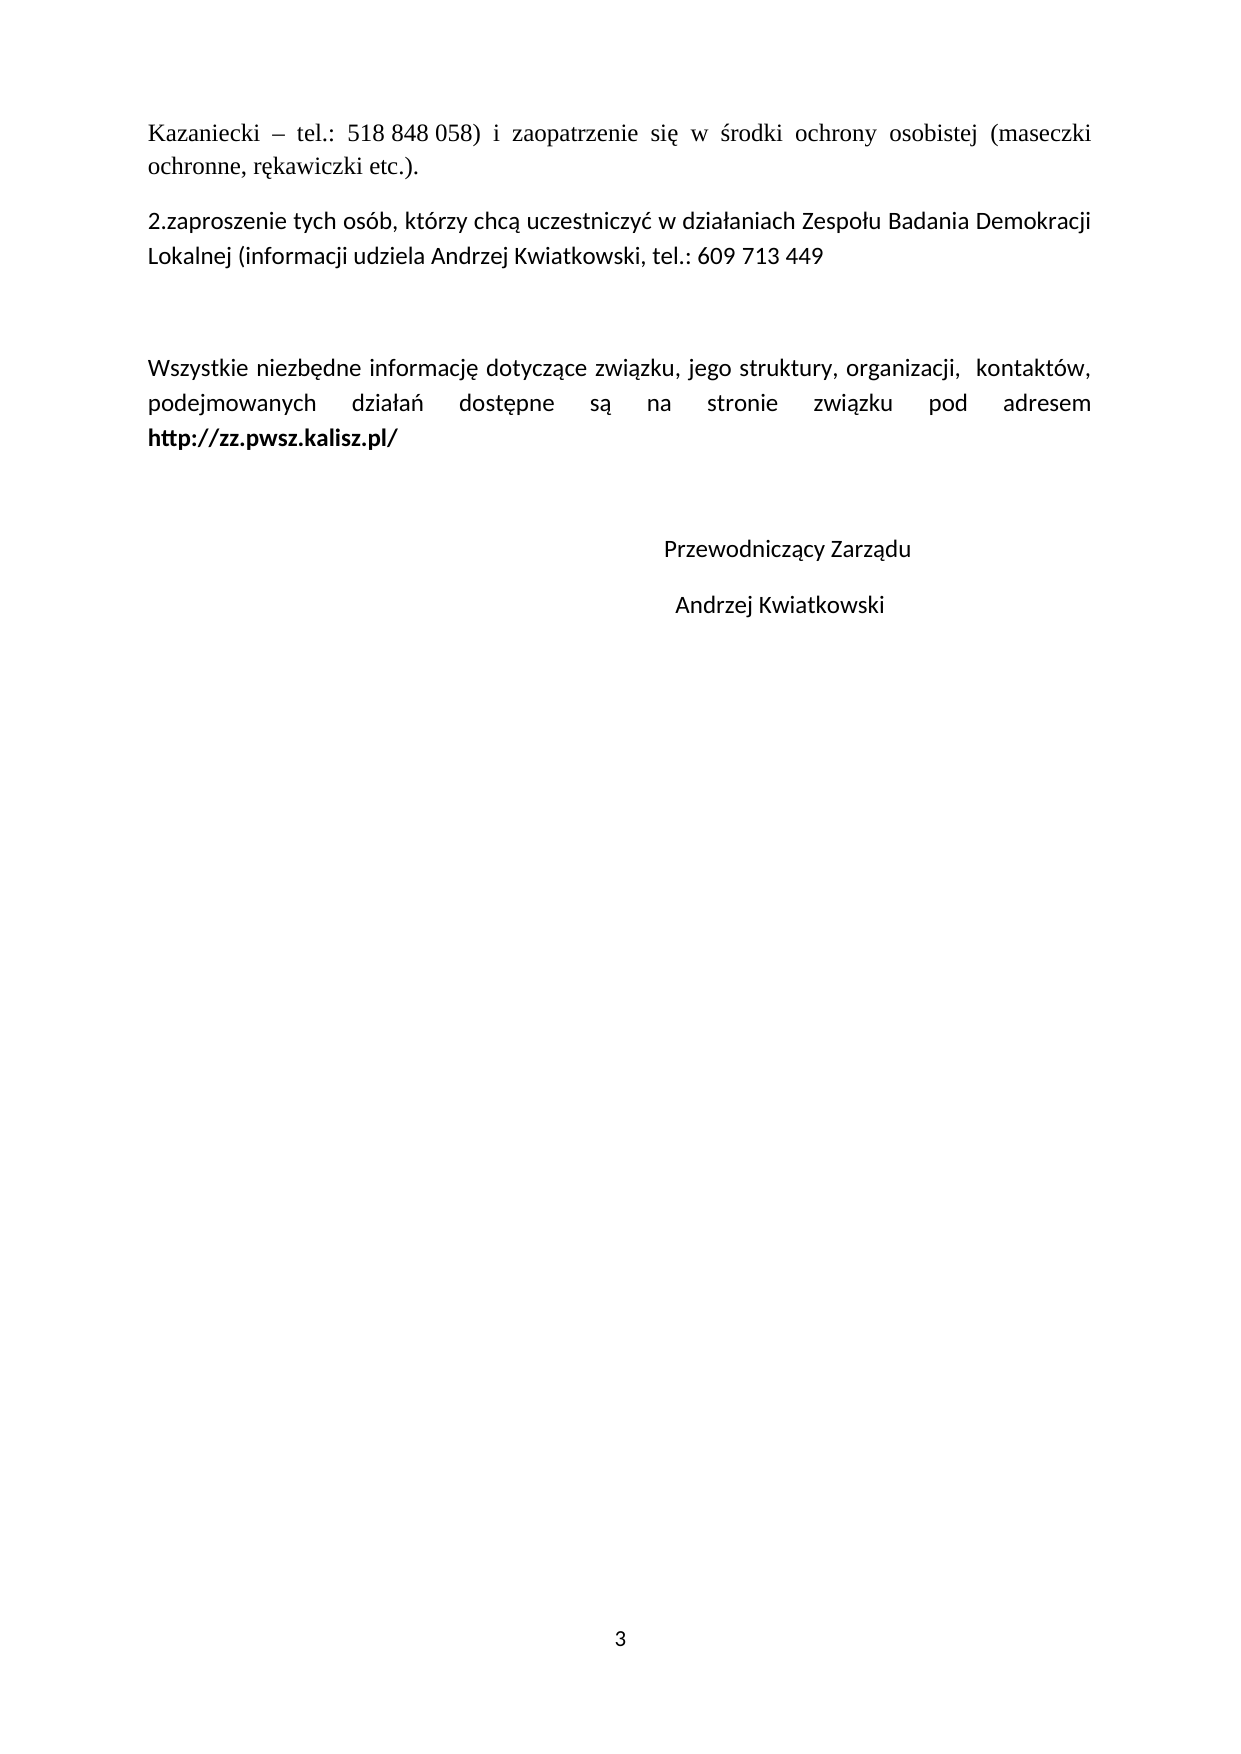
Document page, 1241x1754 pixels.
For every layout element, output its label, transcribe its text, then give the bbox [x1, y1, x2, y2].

text 2.zaproszenie tych osób, którzy chcą uczestniczyć w działaniach Zespołu Badania Demokracji Lokalnej (informacji udziela Andrzej Kwiatkowski, tel.: 609 713 449 [148, 205, 1092, 271]
text Przewodniczący Zarządu [148, 533, 1092, 564]
text Wszystkie niezbędne informację dotyczące związku, jego struktury, organizacji, kontaktów, podejmowanych działań dostępne są na stronie związku pod adresem http://zz.pwsz.kalisz.pl/ [148, 352, 1092, 452]
text Andrzej Kwiatkowski [148, 589, 1092, 620]
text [148, 118, 1092, 180]
